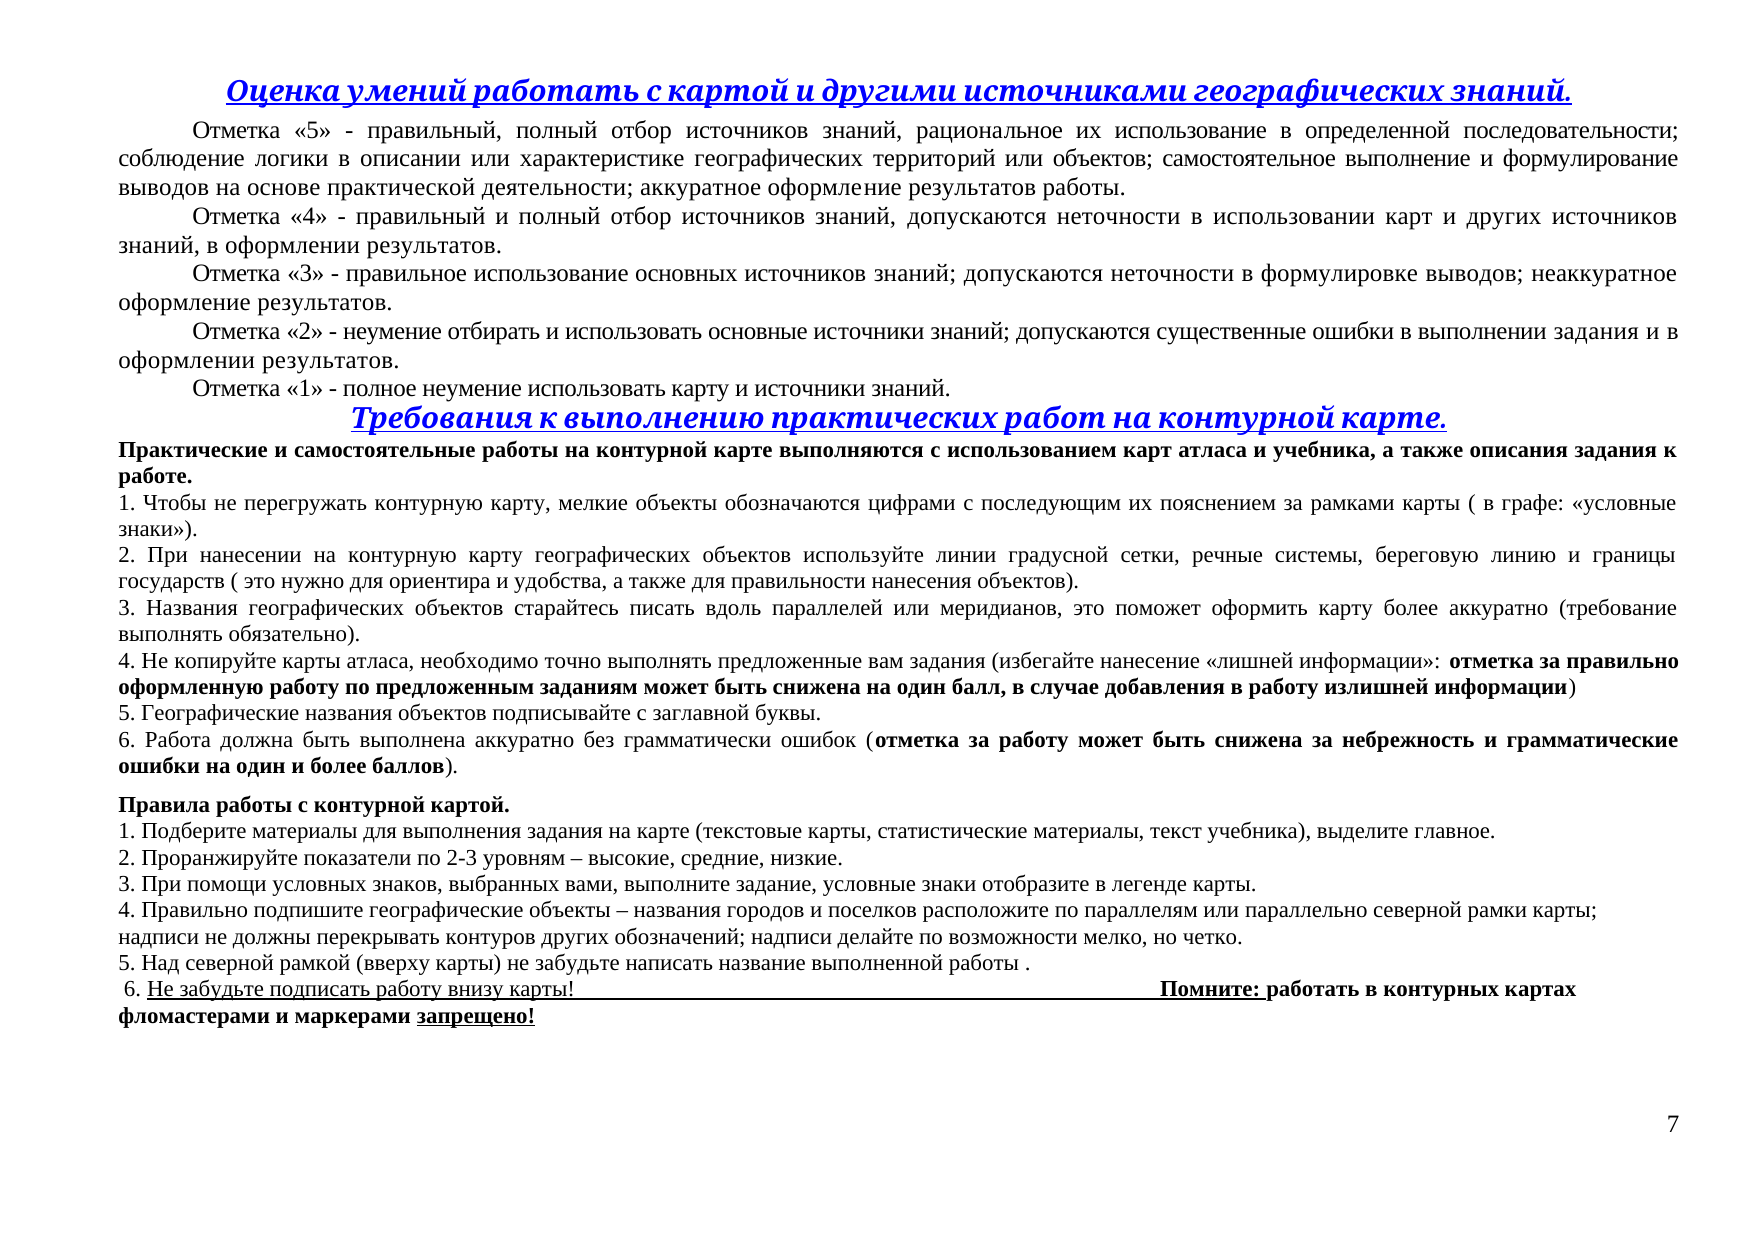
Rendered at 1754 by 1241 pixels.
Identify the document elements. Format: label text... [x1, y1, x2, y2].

text Отметка «5» - правильный, полный отбор источников знаний, рациональное их использование в определенной последовательности; соблюдение логики в описании или характеристике географических территорий или объектов; самостоятельное выполнение и формулирование выводов на основе практической деятельности; аккуратное оформление результатов работы. [118, 115, 1679, 201]
text 5. Над северной рамкой (вверху карты) не забудьте написать название выполненной работы . [118, 949, 1679, 975]
text 1. Подберите материалы для выполнения задания на карте (текстовые карты, статистические материалы, текст учебника), выделите главное. [118, 817, 1679, 844]
text 4. Не копируйте карты атласа, необходимо точно выполнять предложенные вам задания (избегайте нанесение «лишней информации»: отметка за правильно оформленную работу по предложенным заданиям может быть снижена на один балл, в случае добавления в работу излишней информации) [118, 647, 1679, 699]
text Практические и самостоятельные работы на контурной карте выполняются с использованием карт атласа и учебника, а также описания задания к работе. [118, 436, 1679, 488]
text 6. Не забудьте подписать работу внизу карты! Помните: работать в контурных картах фломастерами и маркерами запрещено! [118, 975, 1679, 1028]
text Отметка «2» - неумение отбирать и использовать основные источники знаний; допускаются существенные ошибки в выполнении задания и в оформлении результатов. [118, 316, 1679, 373]
text 2. При нанесении на контурную карту географических объектов используйте линии градусной сетки, речные системы, береговую линию и границы государств ( это нужно для ориентира и удобства, а также для правильности нанесения объектов). [118, 541, 1679, 594]
text 5. Географические названия объектов подписывайте с заглавной буквы. [118, 699, 1679, 726]
text Правила работы с контурной картой. [118, 791, 1679, 817]
subtitle Оценка умений работать с картой и другими источниками географических знаний. [118, 75, 1679, 108]
text 2. Проранжируйте показатели по 2-3 уровням – высокие, средние, низкие. [118, 844, 1679, 870]
text Отметка «4» - правильный и полный отбор источников знаний, допускаются неточности в использовании карт и других источников знаний, в оформлении результатов. [118, 201, 1679, 258]
text 3. При помощи условных знаков, выбранных вами, выполните задание, условные знаки отобразите в легенде карты. [118, 870, 1679, 896]
text 1. Чтобы не перегружать контурную карту, мелкие объекты обозначаются цифрами с последующим их пояснением за рамками карты ( в графе: «условные знаки»). [118, 488, 1679, 541]
subtitle Требования к выполнению практических работ на контурной карте. [118, 402, 1679, 436]
text Отметка «1» - полное неумение использовать карту и источники знаний. [118, 373, 1679, 402]
text 4. Правильно подпишите географические объекты – названия городов и поселков расположите по параллелям или параллельно северной рамки карты; надписи не должны перекрывать контуров других обозначений; надписи делайте по возможности мелко, но четко. [118, 896, 1679, 949]
text 6. Работа должна быть выполнена аккуратно без грамматически ошибок (отметка за работу может быть снижена за небрежность и грамматические ошибки на один и более баллов). [118, 726, 1679, 778]
text Отметка «3» - правильное использование основных источников знаний; допускаются неточности в формулировке выводов; неаккуратное оформление результатов. [118, 258, 1679, 316]
text 3. Названия географических объектов старайтесь писать вдоль параллелей или меридианов, это поможет оформить карту более аккуратно (требование выполнять обязательно). [118, 594, 1679, 647]
